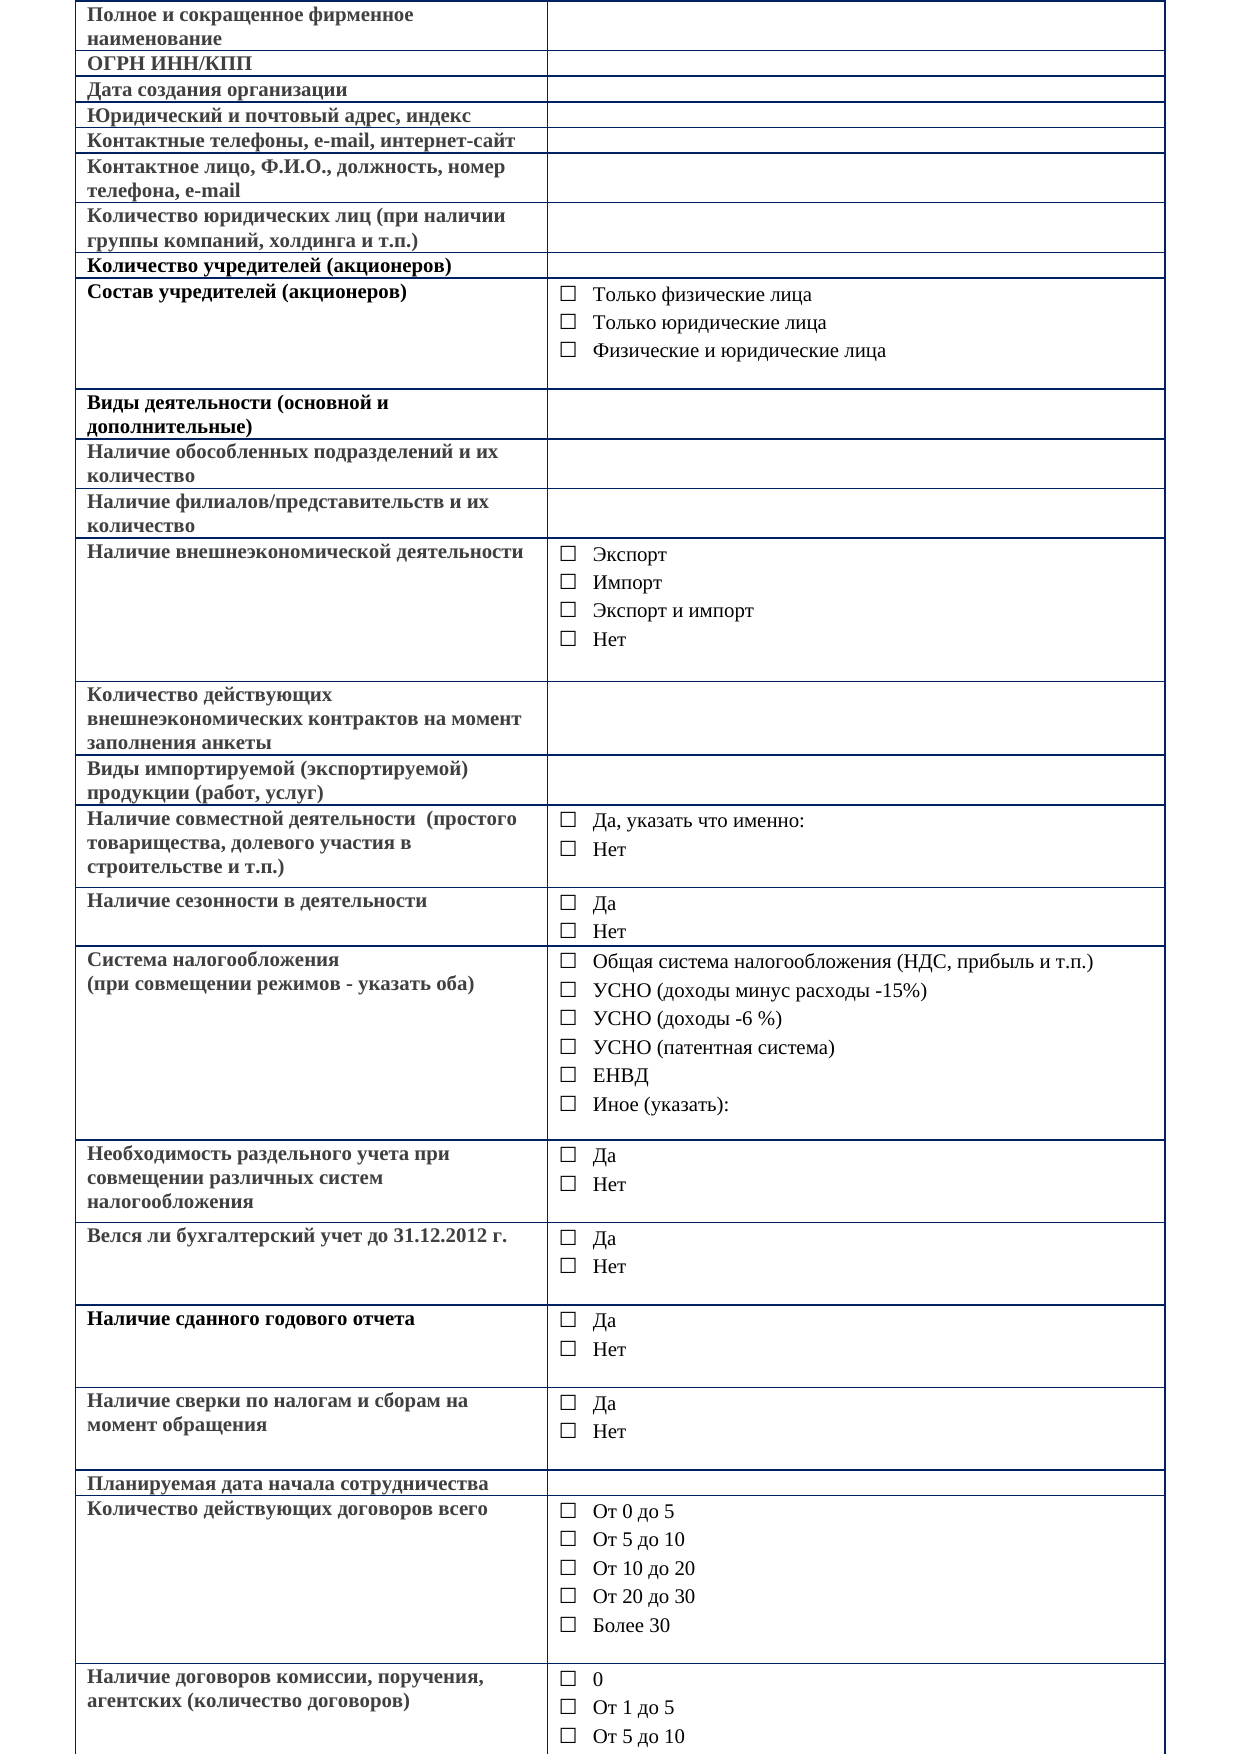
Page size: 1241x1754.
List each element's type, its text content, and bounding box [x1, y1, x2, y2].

table_cell Да Нет [548, 1306, 1164, 1386]
table_cell Виды импортируемой (экспортируемой) продукции (работ, услуг) [76, 756, 547, 804]
table_cell Только физические лица Только юридические лица Физические и юридические лица [548, 279, 1164, 388]
table_cell ОГРН ИНН/КПП [76, 51, 547, 75]
table_cell Наличие сданного годового отчета [76, 1306, 547, 1386]
table_cell Экспорт Импорт Экспорт и импорт Нет [548, 539, 1164, 681]
table_cell Велся ли бухгалтерский учет до 31.12.2012 г. [76, 1223, 547, 1304]
table_cell Наличие совместной деятельности (простого товарищества, долевого участия в строительстве и т.п.) [76, 806, 547, 886]
table_cell [548, 682, 1164, 754]
table_header [548, 2, 1164, 50]
table_cell Количество юридических лиц (при наличии группы компаний, холдинга и т.п.) [76, 203, 547, 252]
table_cell 0 От 1 до 5 От 5 до 10 Более 10 [548, 1664, 1164, 1754]
table_cell Необходимость раздельного учета при совмещении различных систем налогообложения [76, 1141, 547, 1221]
table_cell От 0 до 5 От 5 до 10 От 10 до 20 От 20 до 30 Более 30 [548, 1496, 1164, 1662]
table_cell Количество действующих договоров всего [76, 1496, 547, 1662]
table_cell Да, указать что именно: Нет [548, 806, 1164, 886]
table_cell Да Нет [548, 1223, 1164, 1304]
table_cell [548, 756, 1164, 804]
table_cell Наличие филиалов/представительств и их количество [76, 489, 547, 537]
table_cell [548, 390, 1164, 438]
table_cell [548, 489, 1164, 537]
table_cell [548, 440, 1164, 487]
table_cell Виды деятельности (основной и дополнительные) [76, 390, 547, 438]
table_cell Планируемая дата начала сотрудничества [76, 1471, 547, 1494]
table_cell Контактное лицо, Ф.И.О., должность, номер телефона, e-mail [76, 154, 547, 202]
table_cell Количество действующих внешнеэкономических контрактов на момент заполнения анкеты [76, 682, 547, 754]
table_cell Да Нет [548, 888, 1164, 945]
table_cell [548, 154, 1164, 202]
table_cell Наличие сверки по налогам и сборам на момент обращения [76, 1388, 547, 1469]
table_cell [548, 1471, 1164, 1494]
table_cell [548, 103, 1164, 127]
table_cell [548, 203, 1164, 252]
table_cell [548, 253, 1164, 277]
table_cell Да Нет [548, 1141, 1164, 1221]
table_cell Наличие сезонности в деятельности [76, 888, 547, 945]
table_cell Контактные телефоны, e-mail, интернет-сайт [76, 128, 547, 152]
table_cell Общая система налогообложения (НДС, прибыль и т.п.) УСНО (доходы минус расходы -15%) УСНО (доходы -6 %) УСНО (патентная система) ЕНВД Иное (указать): [548, 947, 1164, 1139]
table_cell Система налогообложения (при совмещении режимов - указать оба) [76, 947, 547, 1139]
table_cell Наличие внешнеэкономической деятельности [76, 539, 547, 681]
table_cell Да Нет [548, 1388, 1164, 1469]
table_cell Юридический и почтовый адрес, индекс [76, 103, 547, 127]
table_cell Количество учредителей (акционеров) [76, 253, 547, 277]
table_cell Наличие договоров комиссии, поручения, агентских (количество договоров) [76, 1664, 547, 1754]
table_cell [548, 51, 1164, 75]
table_cell Наличие обособленных подразделений и их количество [76, 440, 547, 487]
table_cell Дата создания организации [76, 77, 547, 101]
table_cell [548, 77, 1164, 101]
table_cell [548, 128, 1164, 152]
table_cell Состав учредителей (акционеров) [76, 279, 547, 388]
table_header Полное и сокращенное фирменное наименование [76, 2, 547, 50]
